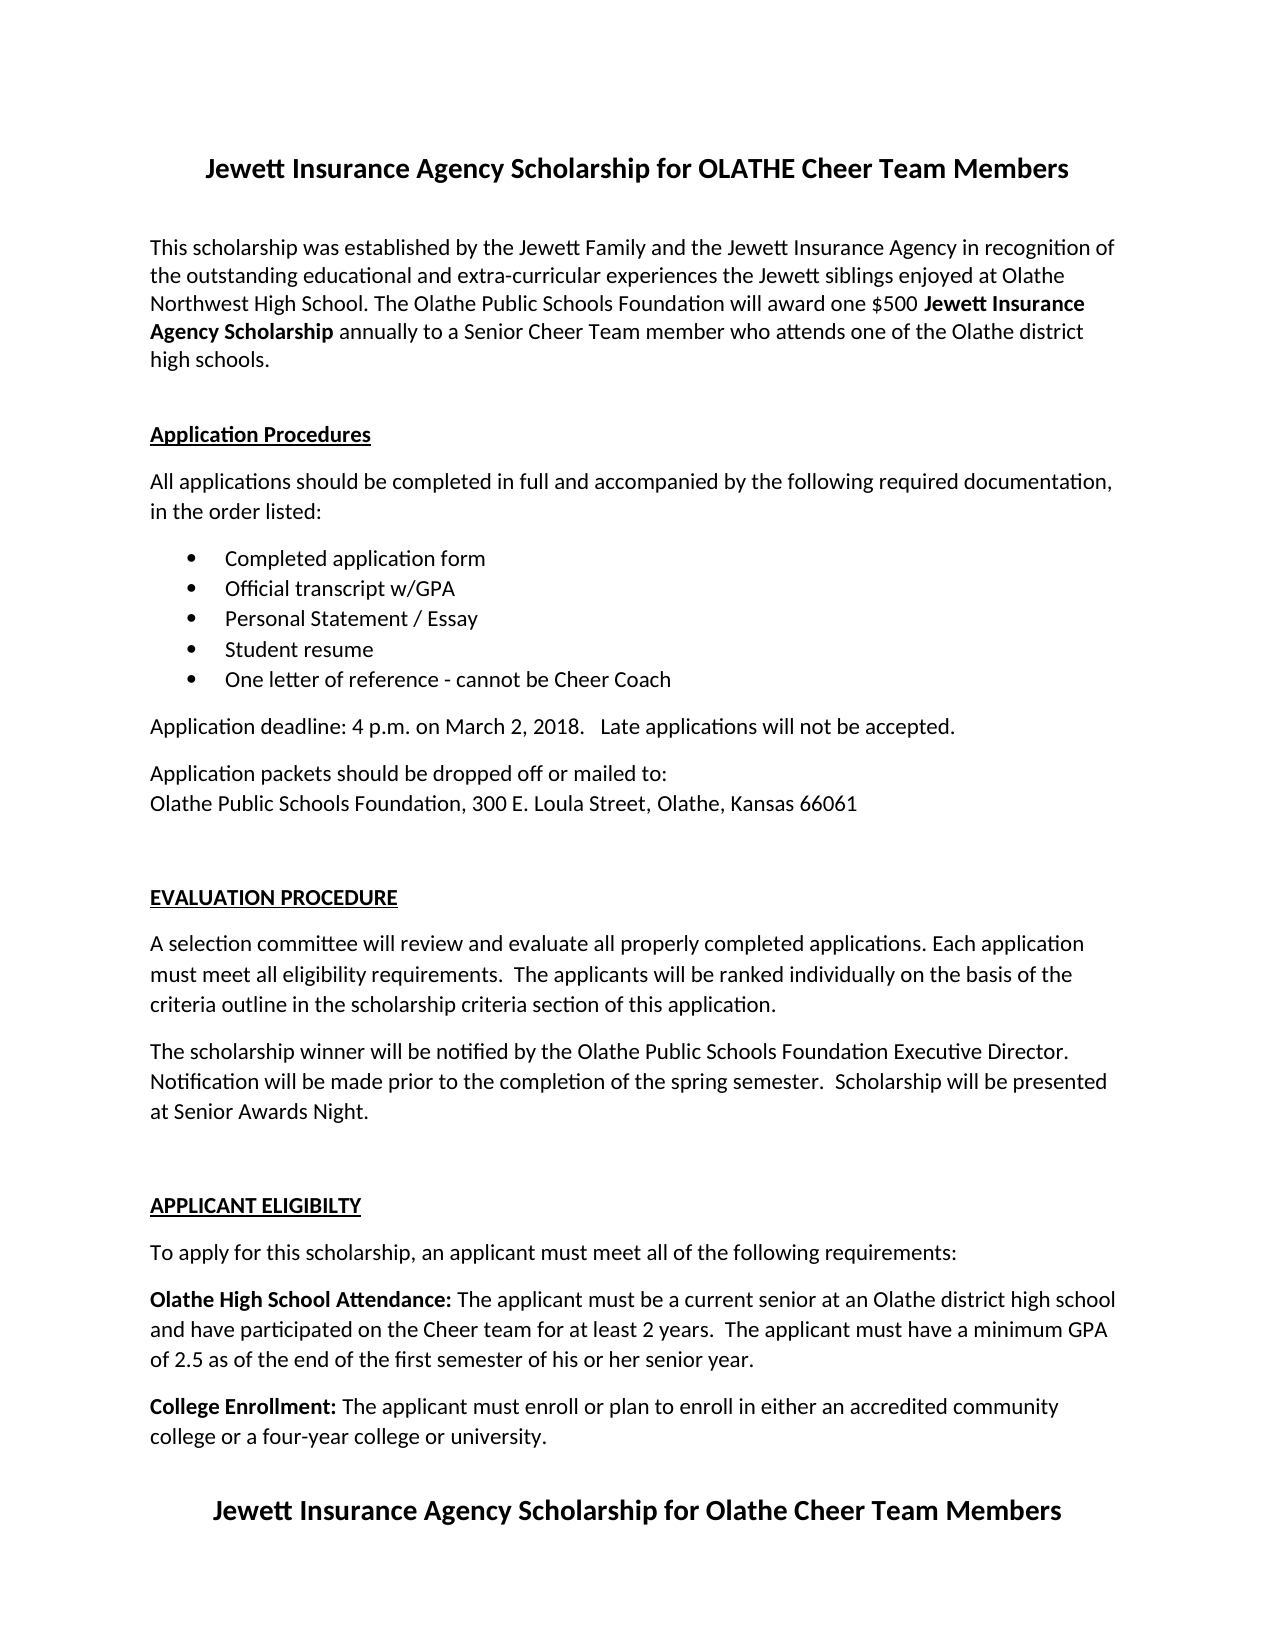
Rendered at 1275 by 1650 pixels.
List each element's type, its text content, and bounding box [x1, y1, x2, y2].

text Olathe High School Attendance: The applicant must be a current senior at an Olathe district high school and have participated on the Cheer team for at least 2 years. The applicant must have a minimum GPA of 2.5 as of the end of the first semester of his or her senior year. [150, 1285, 1125, 1373]
text College Enrollment: The applicant must enroll or plan to enroll in either an accredited community college or a four-year college or university. [150, 1392, 1125, 1450]
list Student resume [187, 635, 1125, 663]
text Jewett Insurance Agency Scholarship for OLATHE Cheer Team Members [150, 150, 1125, 186]
text EVALUATION PROCEDURE [150, 883, 1125, 911]
list Completed application form [187, 544, 1125, 572]
text A selection committee will review and evaluate all properly completed applications. Each application must meet all eligibility requirements. The applicants will be ranked individually on the basis of the criteria outline in the scholarship criteria section of this application. [150, 929, 1125, 1018]
list Official transcript w/GPA [187, 574, 1125, 602]
text The scholarship winner will be notified by the Olathe Public Schools Foundation Executive Director. Notification will be made prior to the completion of the spring semester. Scholarship will be presented at Senior Awards Night. [150, 1037, 1125, 1125]
text All applications should be completed in full and accompanied by the following required documentation, in the order listed: [150, 467, 1125, 525]
text Application packets should be dropped off or mailed to: Olathe Public Schools Foundation, 300 E. Loula Street, Olathe, Kansas 66061 [150, 759, 1125, 817]
list One letter of reference - cannot be Cheer Coach [187, 665, 1125, 693]
text This scholarship was established by the Jewett Family and the Jewett Insurance Agency in recognition of the outstanding educational and extra-curricular experiences the Jewett siblings enjoyed at Olathe Northwest High School. The Olathe Public Schools Foundation will award one $500 Jewett Insurance Agency Scholarship annually to a Senior Cheer Team member who attends one of the Olathe district high schools. [150, 233, 1125, 373]
text Application deadline: 4 p.m. on March 2, 2018. Late applications will not be accepted. [150, 712, 1125, 740]
text To apply for this scholarship, an applicant must meet all of the following requirements: [150, 1238, 1125, 1266]
text Application Procedures [150, 420, 1125, 448]
list Personal Statement / Essay [187, 604, 1125, 632]
text APPLICANT ELIGIBILTY [150, 1191, 1125, 1219]
